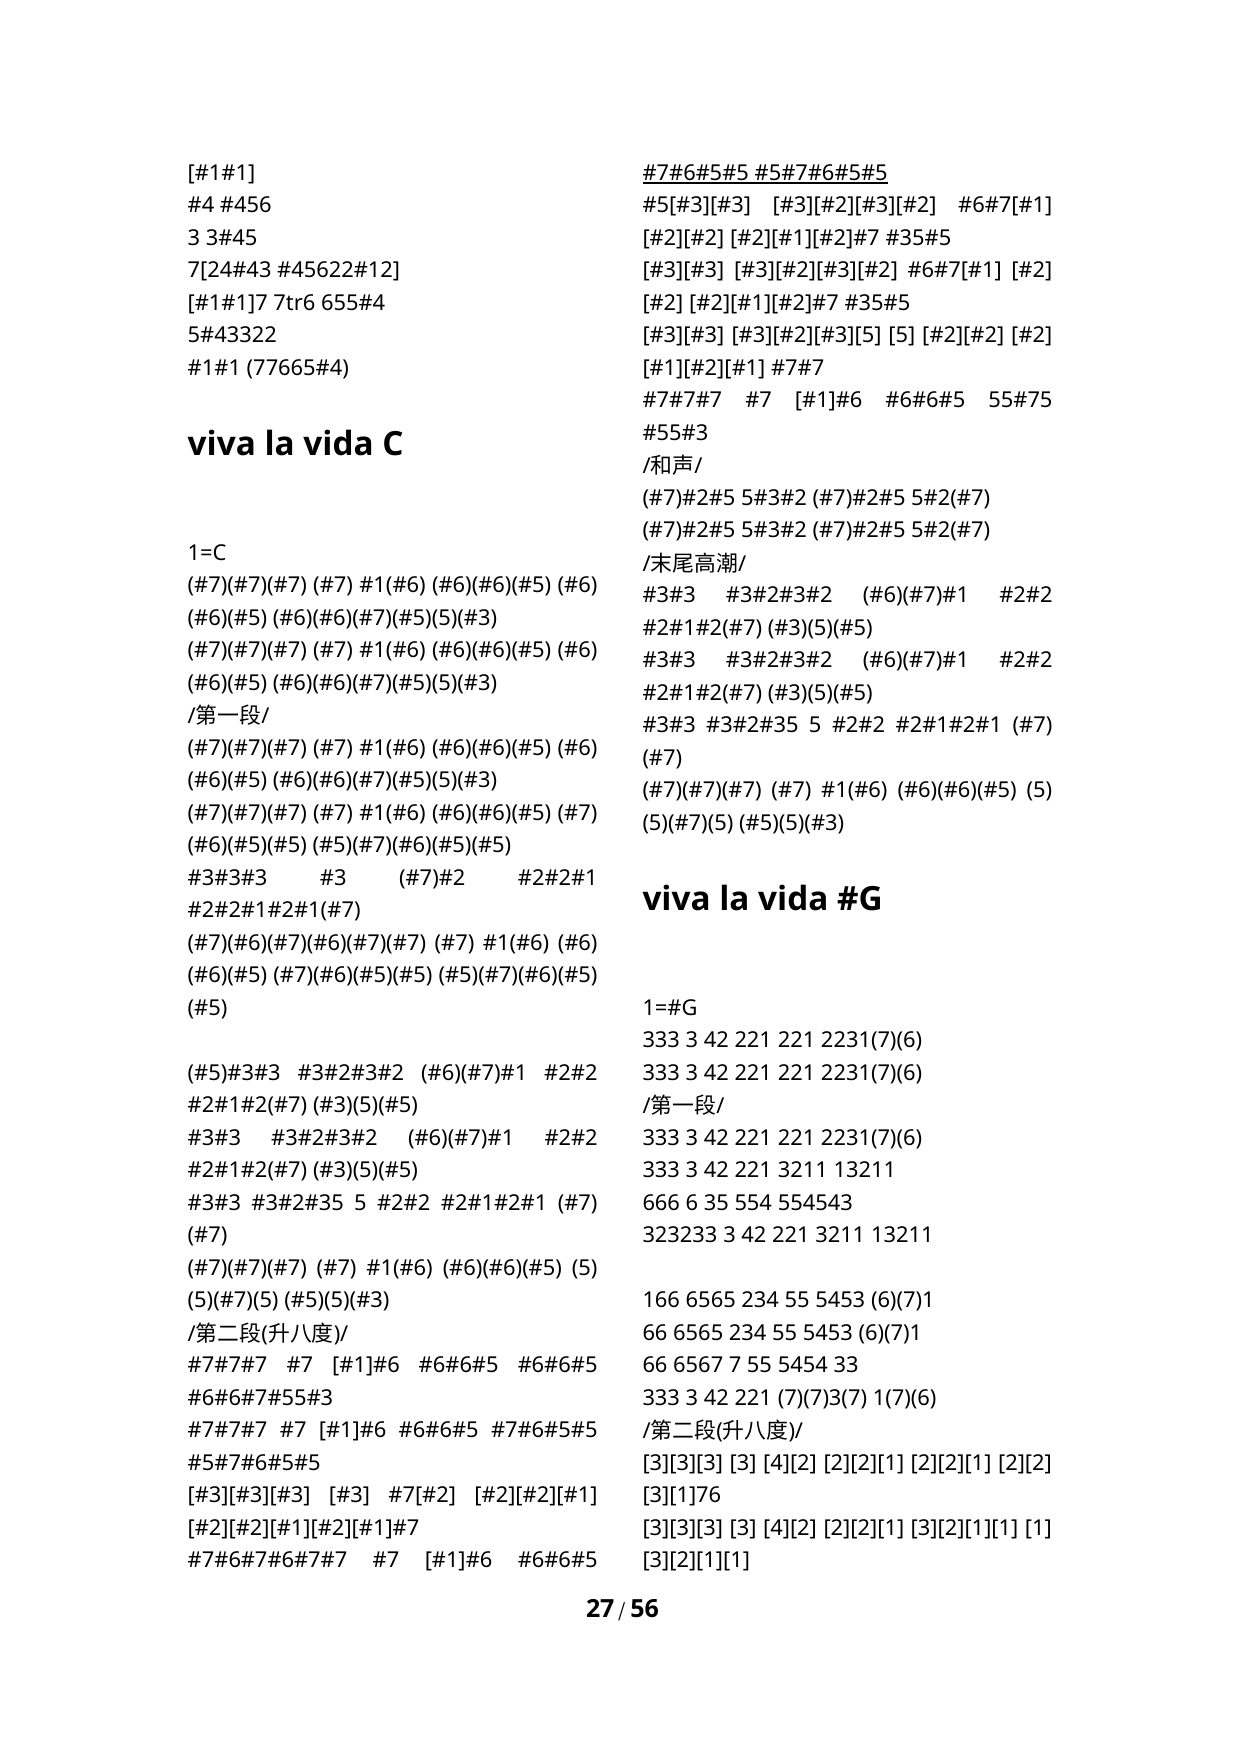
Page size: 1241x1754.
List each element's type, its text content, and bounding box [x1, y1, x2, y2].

text #3#3 #3#2#35 5 #2#2 #2#1#2#1 (#7)(#7) [642, 708, 1053, 773]
text #1#1 (77665#4) [187, 351, 598, 383]
subtitle viva la vida C [187, 410, 598, 475]
text #3#3 #3#2#3#2 (#6)(#7)#1 #2#2 #2#1#2(#7) (#3)(5)(#5) [187, 1120, 598, 1185]
text (#7)(#7)(#7) (#7) #1(#6) (#6)(#6)(#5) (5)(5)(#7)(5) (#5)(5)(#3) [187, 1250, 598, 1315]
text #7#7#7 #7 [#1]#6 #6#6#5 #7#6#5#5 #5#7#6#5#5 [187, 1413, 598, 1478]
text 666 6 35 554 554543 [642, 1185, 1053, 1218]
text #3#3#3 #3 (#7)#2 #2#2#1 #2#2#1#2#1(#7) [187, 860, 598, 925]
text 66 6567 7 55 5454 33 [642, 1348, 1053, 1380]
text [#3][#3] [#3][#2][#3][#2] #6#7[#1] [#2][#2] [#2][#1][#2]#7 #35#5 [642, 253, 1053, 318]
text (#7)#2#5 5#3#2 (#7)#2#5 5#2(#7) [642, 481, 1053, 513]
text #3#3 #3#2#3#2 (#6)(#7)#1 #2#2 #2#1#2(#7) (#3)(5)(#5) [642, 643, 1053, 708]
text (#7)(#7)(#7) (#7) #1(#6) (#6)(#6)(#5) (5)(5)(#7)(5) (#5)(5)(#3) [642, 773, 1053, 838]
text 3 3#45 [187, 221, 598, 253]
text 7[24#43 #45622#12] [187, 253, 598, 286]
text #7#6#7#6#7#7 #7 [#1]#6 #6#6#5 #7#6#5#5 #5#7#6#5#5 [642, 156, 1053, 188]
text [3][3][3] [3] [4][2] [2][2][1] [2][2][1] [2][2][3][1]76 [642, 1445, 1053, 1510]
text /末尾高潮/ [642, 546, 1053, 578]
text 333 3 42 221 (7)(7)3(7) 1(7)(6) [642, 1380, 1053, 1413]
text [2]76 65 5#4 #432 3#45 622 3#4567[2] [#1#1] [187, 156, 598, 188]
text 333 3 42 221 221 2231(7)(6) [642, 1055, 1053, 1088]
text (#7)(#7)(#7) (#7) #1(#6) (#6)(#6)(#5) (#6)(#6)(#5) (#6)(#6)(#7)(#5)(5)(#3) [187, 633, 598, 698]
text [#1#1]7 7tr6 655#4 [187, 286, 598, 318]
text 66 6565 234 55 5453 (6)(7)1 [642, 1315, 1053, 1348]
text (#7)(#7)(#7) (#7) #1(#6) (#6)(#6)(#5) (#7)(#6)(#5)(#5) (#5)(#7)(#6)(#5)(#5) [187, 795, 598, 860]
text 5#43322 [187, 318, 598, 351]
text 333 3 42 221 221 2231(7)(6) [642, 1120, 1053, 1153]
text [#3][#3] [#3][#2][#3][5] [5] [#2][#2] [#2][#1][#2][#1] #7#7 [642, 318, 1053, 383]
text [#3][#3][#3] [#3] #7[#2] [#2][#2][#1] [#2][#2][#1][#2][#1]#7 [187, 1478, 598, 1543]
text (#5)#3#3 #3#2#3#2 (#6)(#7)#1 #2#2 #2#1#2(#7) (#3)(5)(#5) [187, 1055, 598, 1120]
text 333 3 42 221 221 2231(7)(6) [642, 1023, 1053, 1055]
text 323233 3 42 221 3211 13211 [642, 1218, 1053, 1250]
text #7#7#7 #7 [#1]#6 #6#6#5 55#75 #55#3 [642, 383, 1053, 448]
text [3][3][3] [3] [4][2] [2][2][1] [3][2][1][1] [1][3][2][1][1] [642, 1510, 1053, 1575]
text 1=#G [642, 990, 1053, 1023]
text #3#3 #3#2#35 5 #2#2 #2#1#2#1 (#7)(#7) [187, 1185, 598, 1250]
text 333 3 42 221 3211 13211 [642, 1153, 1053, 1185]
text (#7)#2#5 5#3#2 (#7)#2#5 5#2(#7) [642, 513, 1053, 546]
text /第二段(升八度)/ [187, 1315, 598, 1348]
text (#7)(#7)(#7) (#7) #1(#6) (#6)(#6)(#5) (#6)(#6)(#5) (#6)(#6)(#7)(#5)(5)(#3) [187, 730, 598, 795]
text (#7)(#6)(#7)(#6)(#7)(#7) (#7) #1(#6) (#6)(#6)(#5) (#7)(#6)(#5)(#5) (#5)(#7)(#6)(#5)(#5) [187, 925, 598, 1023]
text /第一段/ [642, 1088, 1053, 1120]
text 166 6565 234 55 5453 (6)(7)1 [642, 1283, 1053, 1315]
text #7#6#7#6#7#7 #7 [#1]#6 #6#6#5 #7#6#5#5 #5#7#6#5#5 [187, 1543, 598, 1575]
text 1=C [187, 535, 598, 568]
text (#7)(#7)(#7) (#7) #1(#6) (#6)(#6)(#5) (#6)(#6)(#5) (#6)(#6)(#7)(#5)(5)(#3) [187, 568, 598, 633]
text #7#7#7 #7 [#1]#6 #6#6#5 #6#6#5 #6#6#7#55#3 [187, 1348, 598, 1413]
text #5[#3][#3] [#3][#2][#3][#2] #6#7[#1] [#2][#2] [#2][#1][#2]#7 #35#5 [642, 188, 1053, 253]
text /和声/ [642, 448, 1053, 481]
text /第一段/ [187, 698, 598, 730]
subtitle viva la vida #G [642, 865, 1053, 930]
text #3#3 #3#2#3#2 (#6)(#7)#1 #2#2 #2#1#2(#7) (#3)(5)(#5) [642, 578, 1053, 643]
text #4 #456 [187, 188, 598, 221]
text /第二段(升八度)/ [642, 1413, 1053, 1445]
